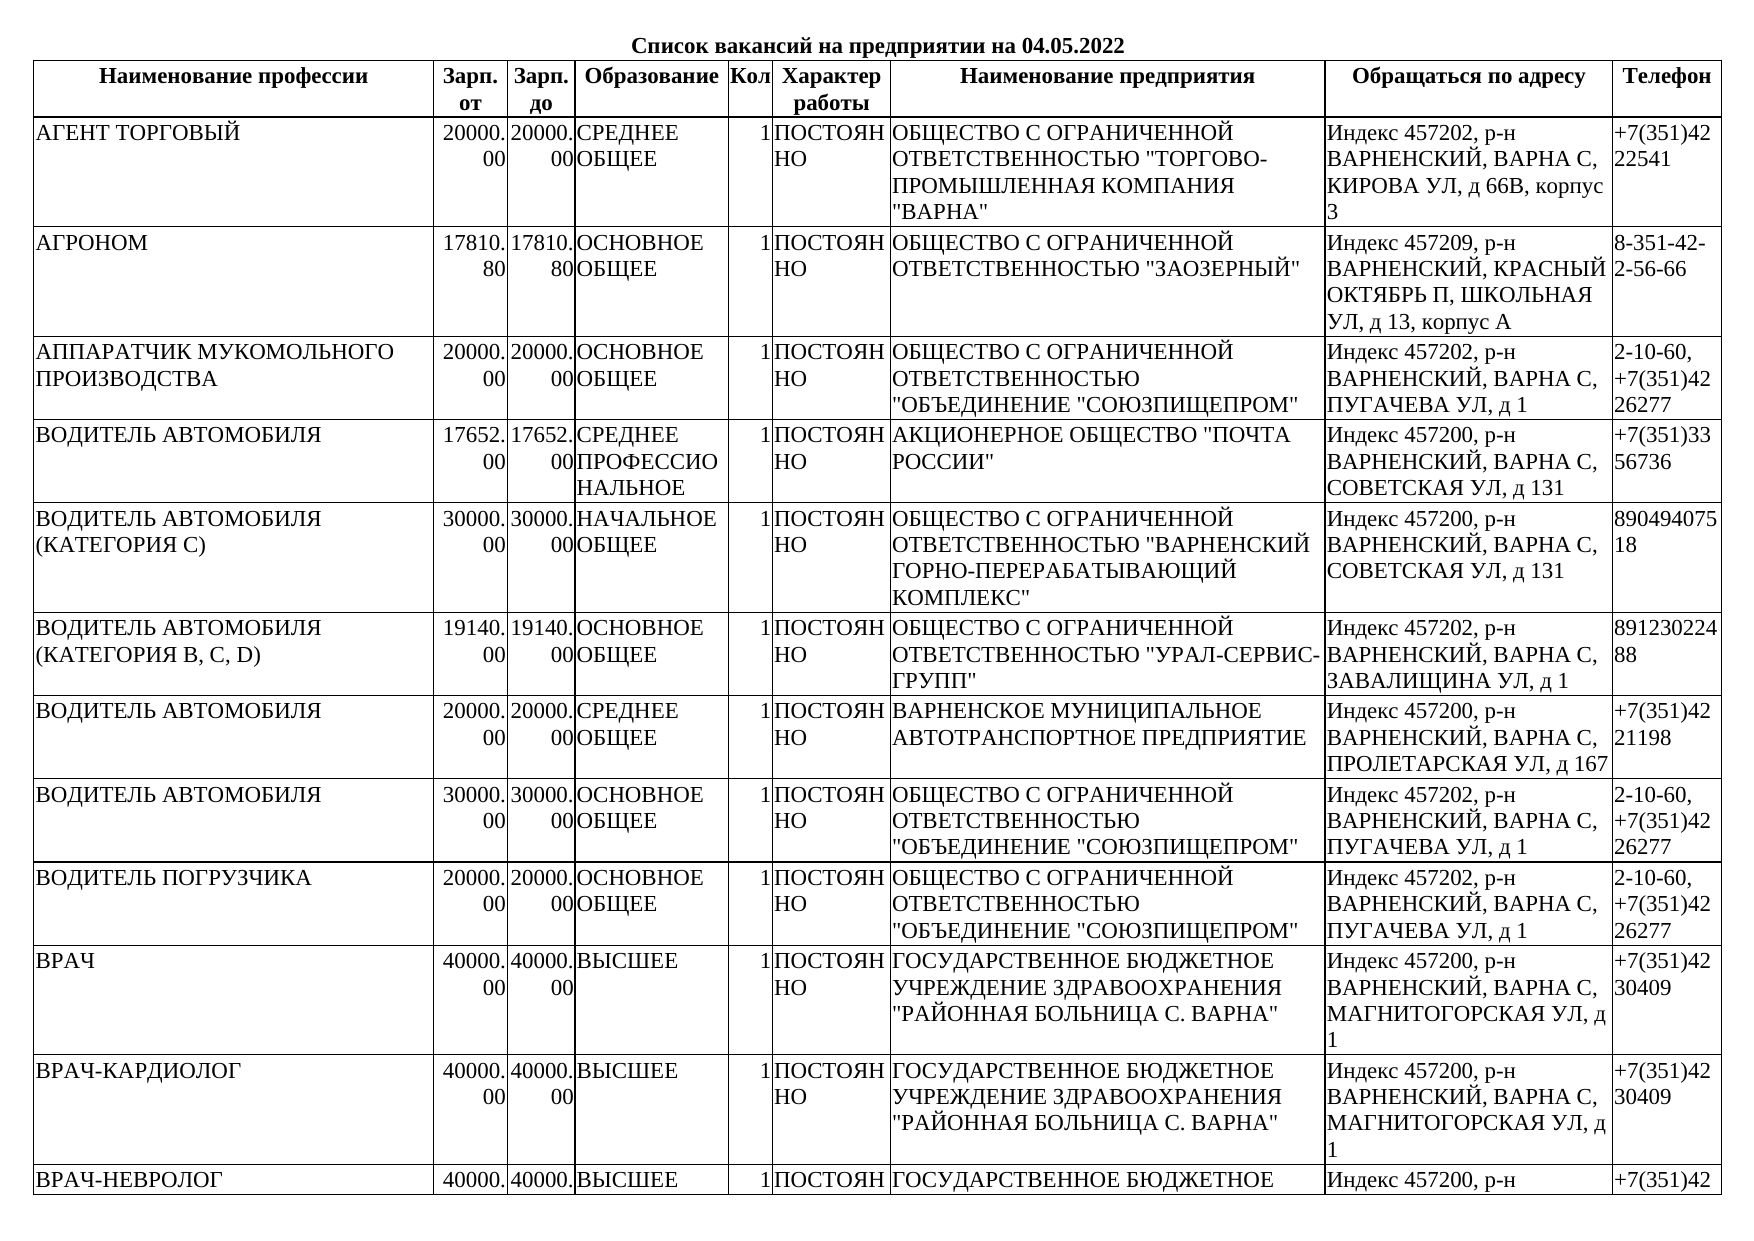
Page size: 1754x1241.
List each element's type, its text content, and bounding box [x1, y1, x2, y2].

table_cell ПОСТОЯННО [773, 503, 890, 612]
table_cell ВОДИТЕЛЬ ПОГРУЗЧИКА [34, 863, 433, 944]
table_cell АГЕНТ ТОРГОВЫЙ [34, 118, 433, 226]
table_cell ВРАЧ [34, 946, 433, 1054]
table_cell ОБЩЕСТВО С ОГРАНИЧЕННОЙ ОТВЕТСТВЕННОСТЬЮ "ВАРНЕНСКИЙ ГОРНО-ПЕРЕРАБАТЫВАЮЩИЙ КОМПЛЕКС" [891, 503, 1324, 612]
table_cell Индекс 457200, р-н ВАРНЕНСКИЙ, ВАРНА С, ПРОЛЕТАРСКАЯ УЛ, д 167 [1326, 696, 1612, 778]
table_cell Индекс 457200, р-н ВАРНЕНСКИЙ, ВАРНА С, МАГНИТОГОРСКАЯ УЛ, д 1 [1326, 946, 1612, 1054]
table_cell 1 [729, 337, 772, 419]
table_cell 1 [729, 696, 772, 778]
table_cell 20000.00 [508, 118, 574, 226]
table_cell 20000.00 [434, 696, 507, 778]
table_cell Индекс 457202, р-н ВАРНЕНСКИЙ, ВАРНА С, ПУГАЧЕВА УЛ, д 1 [1326, 779, 1612, 861]
table_cell ПОСТОЯННО [773, 779, 890, 861]
table_cell АГРОНОМ [34, 227, 433, 336]
table_cell 1 [729, 118, 772, 226]
table_cell ВЫСШЕЕ [576, 1165, 728, 1194]
table_cell 2-10-60, +7(351)4226277 [1613, 337, 1721, 419]
table_cell ОСНОВНОЕ ОБЩЕЕ [576, 779, 728, 861]
table_cell 30000.00 [434, 503, 507, 612]
table_cell АКЦИОНЕРНОЕ ОБЩЕСТВО "ПОЧТА РОССИИ" [891, 420, 1324, 502]
table_cell 20000.00 [508, 863, 574, 944]
table_cell НАЧАЛЬНОЕ ОБЩЕЕ [576, 503, 728, 612]
table_cell +7(351)4230409 [1613, 1165, 1721, 1194]
table_header Зарп. до [508, 61, 574, 116]
table_cell Индекс 457202, р-н ВАРНЕНСКИЙ, ВАРНА С, ПУГАЧЕВА УЛ, д 1 [1326, 337, 1612, 419]
table_cell ОСНОВНОЕ ОБЩЕЕ [576, 613, 728, 695]
table_cell 17652.00 [434, 420, 507, 502]
table_cell 89123022488 [1613, 613, 1721, 695]
table_cell ПОСТОЯННО [773, 613, 890, 695]
table_cell 40000.00 [508, 946, 574, 1054]
table_cell АППАРАТЧИК МУКОМОЛЬНОГО ПРОИЗВОДСТВА [34, 337, 433, 419]
table_cell ВОДИТЕЛЬ АВТОМОБИЛЯ (КАТЕГОРИЯ В, С, D) [34, 613, 433, 695]
table_cell ПОСТОЯННО [773, 420, 890, 502]
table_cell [891, 1055, 1324, 1164]
table_cell 40000.00 [434, 946, 507, 1054]
table_cell 17652.00 [508, 420, 574, 502]
table_header Обращаться по адресу [1326, 61, 1612, 116]
table_cell 2-10-60, +7(351)4226277 [1613, 863, 1721, 944]
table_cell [1326, 1165, 1612, 1194]
table_cell Индекс 457202, р-н ВАРНЕНСКИЙ, ВАРНА С, КИРОВА УЛ, д 66В, корпус 3 [1326, 118, 1612, 226]
table_cell 1 [729, 420, 772, 502]
table_cell ВОДИТЕЛЬ АВТОМОБИЛЯ [34, 696, 433, 778]
table_cell ПОСТОЯННО [773, 1165, 890, 1194]
table_cell СРЕДНЕЕ ОБЩЕЕ [576, 696, 728, 778]
table_cell 30000.00 [508, 503, 574, 612]
table_cell 1 [729, 613, 772, 695]
table_cell +7(351)3356736 [1613, 420, 1721, 502]
table_cell ОБЩЕСТВО С ОГРАНИЧЕННОЙ ОТВЕТСТВЕННОСТЬЮ "ОБЪЕДИНЕНИЕ "СОЮЗПИЩЕПРОМ" [891, 337, 1324, 419]
table_cell ВОДИТЕЛЬ АВТОМОБИЛЯ (КАТЕГОРИЯ С) [34, 503, 433, 612]
table_cell ПОСТОЯННО [773, 118, 890, 226]
table_cell СРЕДНЕЕ ОБЩЕЕ [576, 118, 728, 226]
table_cell 17810.80 [508, 227, 574, 336]
table_cell ВОДИТЕЛЬ АВТОМОБИЛЯ [34, 779, 433, 861]
table_header Характер работы [773, 61, 890, 116]
table_cell ОБЩЕСТВО С ОГРАНИЧЕННОЙ ОТВЕТСТВЕННОСТЬЮ "ЗАОЗЕРНЫЙ" [891, 227, 1324, 336]
table_cell ОСНОВНОЕ ОБЩЕЕ [576, 863, 728, 944]
table_cell 1 [729, 1165, 772, 1194]
table_cell ПОСТОЯННО [773, 227, 890, 336]
table_cell ПОСТОЯННО [773, 946, 890, 1054]
table_cell +7(351)4230409 [1613, 1055, 1721, 1164]
table_cell +7(351)4221198 [1613, 696, 1721, 778]
table_cell 40000.00 [508, 1055, 574, 1164]
table_cell ПОСТОЯННО [773, 696, 890, 778]
table_cell 1 [729, 946, 772, 1054]
table_cell ВОДИТЕЛЬ АВТОМОБИЛЯ [34, 420, 433, 502]
table_cell 19140.00 [508, 613, 574, 695]
table_cell ВЫСШЕЕ [576, 946, 728, 1054]
table_cell ОБЩЕСТВО С ОГРАНИЧЕННОЙ ОТВЕТСТВЕННОСТЬЮ "ОБЪЕДИНЕНИЕ "СОЮЗПИЩЕПРОМ" [891, 863, 1324, 944]
table_cell ОСНОВНОЕ ОБЩЕЕ [576, 227, 728, 336]
table_cell Индекс 457202, р-н ВАРНЕНСКИЙ, ВАРНА С, ПУГАЧЕВА УЛ, д 1 [1326, 863, 1612, 944]
table_cell 40000.00 [434, 1165, 507, 1194]
table_cell ВРАЧ-НЕВРОЛОГ [34, 1165, 433, 1194]
table_cell Индекс 457200, р-н ВАРНЕНСКИЙ, ВАРНА С, СОВЕТСКАЯ УЛ, д 131 [1326, 503, 1612, 612]
table_cell 17810.80 [434, 227, 507, 336]
table_cell ОБЩЕСТВО С ОГРАНИЧЕННОЙ ОТВЕТСТВЕННОСТЬЮ "УРАЛ-СЕРВИС-ГРУПП" [891, 613, 1324, 695]
table_cell +7(351)4222541 [1613, 118, 1721, 226]
table_cell ВАРНЕНСКОЕ МУНИЦИПАЛЬНОЕ АВТОТРАНСПОРТНОЕ ПРЕДПРИЯТИЕ [891, 696, 1324, 778]
table_cell 40000.00 [434, 1055, 507, 1164]
table_cell 19140.00 [434, 613, 507, 695]
table_cell ОБЩЕСТВО С ОГРАНИЧЕННОЙ ОТВЕТСТВЕННОСТЬЮ "ОБЪЕДИНЕНИЕ "СОЮЗПИЩЕПРОМ" [891, 779, 1324, 861]
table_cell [891, 1165, 1324, 1194]
table_cell 1 [729, 863, 772, 944]
table_header Зарп. от [434, 61, 507, 116]
table_header Образование [576, 61, 728, 116]
table_cell 20000.00 [434, 863, 507, 944]
table_cell 30000.00 [508, 779, 574, 861]
table_cell 89049407518 [1613, 503, 1721, 612]
table_header Наименование предприятия [891, 61, 1324, 116]
table_header Кол [729, 61, 772, 116]
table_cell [1326, 1055, 1612, 1164]
table_cell ПОСТОЯННО [773, 1055, 890, 1164]
table_header Список вакансий на предприятии на 04.05.2022 [34, 30, 1722, 59]
table_cell ПОСТОЯННО [773, 863, 890, 944]
table_cell 20000.00 [434, 337, 507, 419]
table_cell 20000.00 [508, 696, 574, 778]
table_cell 40000.00 [508, 1165, 574, 1194]
table_cell 1 [729, 1055, 772, 1164]
table_cell ОСНОВНОЕ ОБЩЕЕ [576, 337, 728, 419]
table_cell ГОСУДАРСТВЕННОЕ БЮДЖЕТНОЕ УЧРЕЖДЕНИЕ ЗДРАВООХРАНЕНИЯ "РАЙОННАЯ БОЛЬНИЦА С. ВАРНА" [891, 946, 1324, 1054]
table_cell 20000.00 [508, 337, 574, 419]
table_cell ВЫСШЕЕ [576, 1055, 728, 1164]
table_cell Индекс 457209, р-н ВАРНЕНСКИЙ, КРАСНЫЙ ОКТЯБРЬ П, ШКОЛЬНАЯ УЛ, д 13, корпус А [1326, 227, 1612, 336]
table_cell СРЕДНЕЕ ПРОФЕССИОНАЛЬНОЕ [576, 420, 728, 502]
table_cell 20000.00 [434, 118, 507, 226]
table_cell 8-351-42-2-56-66 [1613, 227, 1721, 336]
table_cell Индекс 457200, р-н ВАРНЕНСКИЙ, ВАРНА С, СОВЕТСКАЯ УЛ, д 131 [1326, 420, 1612, 502]
table_cell ВРАЧ-КАРДИОЛОГ [34, 1055, 433, 1164]
table_cell 2-10-60, +7(351)4226277 [1613, 779, 1721, 861]
table_header Телефон [1613, 61, 1721, 116]
table_cell 1 [729, 779, 772, 861]
table_cell Индекс 457202, р-н ВАРНЕНСКИЙ, ВАРНА С, ЗАВАЛИЩИНА УЛ, д 1 [1326, 613, 1612, 695]
table_cell 30000.00 [434, 779, 507, 861]
table_cell 1 [729, 503, 772, 612]
table_cell ПОСТОЯННО [773, 337, 890, 419]
table_cell ОБЩЕСТВО С ОГРАНИЧЕННОЙ ОТВЕТСТВЕННОСТЬЮ "ТОРГОВО-ПРОМЫШЛЕННАЯ КОМПАНИЯ "ВАРНА" [891, 118, 1324, 226]
table_cell +7(351)4230409 [1613, 946, 1721, 1054]
table_header Наименование профессии [34, 61, 433, 116]
table_cell 1 [729, 227, 772, 336]
